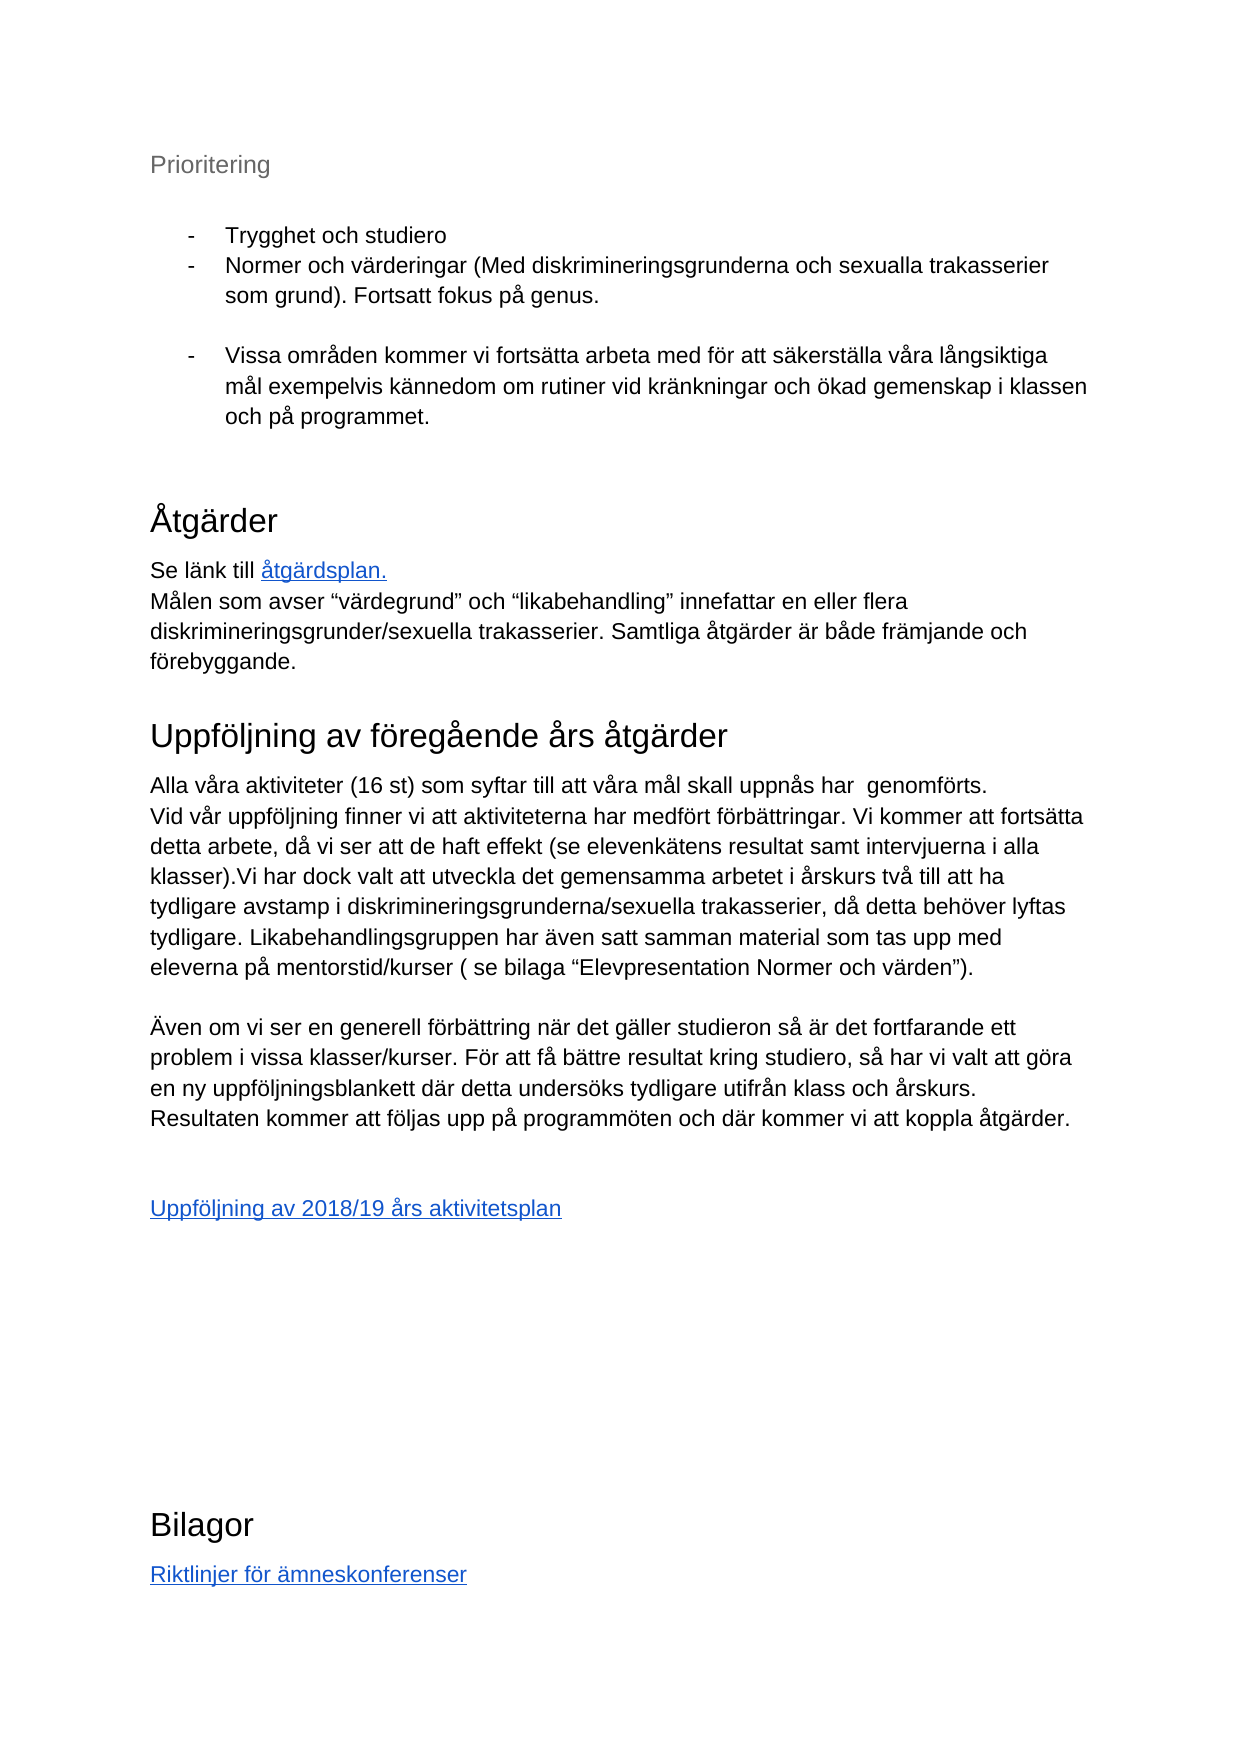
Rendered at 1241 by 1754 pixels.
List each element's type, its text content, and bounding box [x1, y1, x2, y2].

text Vid vår uppföljning finner vi att aktiviteterna har medfört förbättringar. Vi kommer att fortsätta detta arbete, då vi ser att de haft effekt (se elevenkätens resultat samt intervjuerna i alla klasser).Vi har dock valt att utveckla det gemensamma arbetet i årskurs två till att ha tydligare avstamp i diskrimineringsgrunderna/sexuella trakasserier, då detta behöver lyftas tydligare. Likabehandlingsgruppen har även satt samman material som tas upp med eleverna på mentorstid/kurser ( se bilaga “Elevpresentation Normer och värden”). [150, 803, 1090, 980]
subtitle Prioritering [150, 150, 1090, 179]
list Normer och värderingar (Med diskrimineringsgrunderna och sexualla trakasserier som grund). Fortsatt fokus på genus. [187, 252, 1090, 308]
list Trygghet och studiero [187, 222, 1090, 248]
text Även om vi ser en generell förbättring när det gäller studieron så är det fortfarande ett problem i vissa klasser/kurser. För att få bättre resultat kring studiero, så har vi valt att göra en ny uppföljningsblankett där detta undersöks tydligare utifrån klass och årskurs. Resultaten kommer att följas upp på programmöten och där kommer vi att koppla åtgärder. [150, 1014, 1090, 1131]
text Målen som avser “värdegrund” och “likabehandling” innefattar en eller flera diskrimineringsgrunder/sexuella trakasserier. Samtliga åtgärder är både främjande och förebyggande. [150, 588, 1090, 674]
text Uppföljning av 2018/19 års aktivitetsplan [150, 1195, 1090, 1222]
subtitle Bilagor [150, 1505, 1090, 1543]
list Vissa områden kommer vi fortsätta arbeta med för att säkerställa våra långsiktiga mål exempelvis kännedom om rutiner vid kränkningar och ökad gemenskap i klassen och på programmet. [187, 342, 1090, 429]
subtitle Åtgärder [150, 501, 1090, 539]
text Alla våra aktiviteter (16 st) som syftar till att våra mål skall uppnås har genomförts. [150, 772, 1090, 799]
text Se länk till åtgärdsplan. [150, 557, 1090, 584]
text Riktlinjer för ämneskonferenser [150, 1561, 1090, 1588]
subtitle Uppföljning av föregående års åtgärder [150, 716, 1090, 754]
